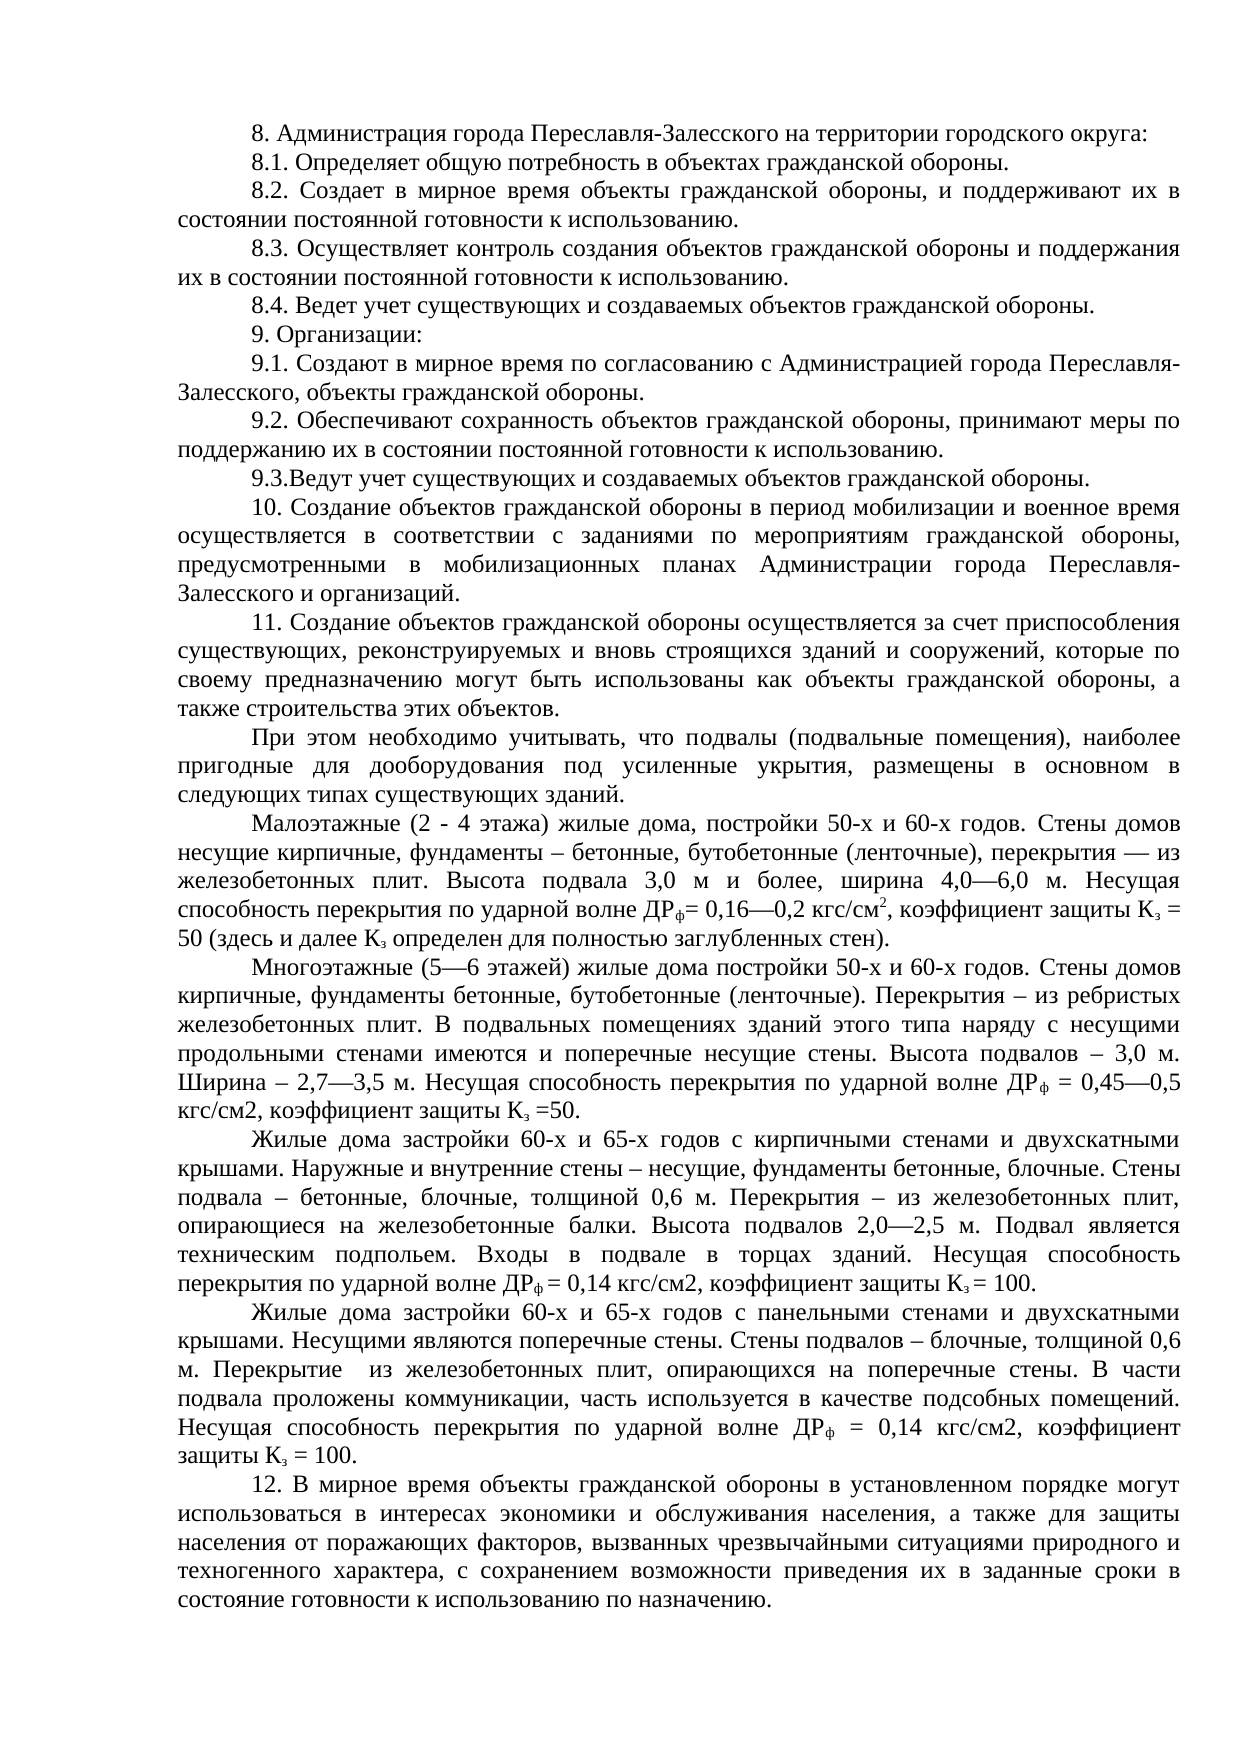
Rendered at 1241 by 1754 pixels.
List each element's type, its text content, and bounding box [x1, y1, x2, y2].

text 9. Организации: [177, 319, 1181, 348]
text 8.2. Создает в мирное время объекты гражданской обороны, и поддерживают их в состоянии постоянной готовности к использованию. [177, 176, 1181, 233]
text Малоэтажные (2 - 4 этажа) жилые дома, постройки 50-х и 60-х годов. Стены домов несущие кирпичные, фундаменты – бетонные, бутобетонные (ленточные), перекрытия — из железобетонных плит. Высота подвала и более, ширина 4,0—6,0 м. Несущая способность перекрытия по ударной волне ДРф= 0,16—0,2 кгс/см2, коэффициент защиты Кз = 50 (здесь и далее Кз определен для полностью заглубленных стен). [177, 808, 1181, 952]
text 9.3.Ведут учет существующих и создаваемых объектов гражданской обороны. [177, 463, 1181, 492]
text Жилые дома застройки 60-х и 65-х годов с кирпичными стенами и двухскатными крышами. Наружные и внутренние стены – несущие, фундаменты бетонные, блочные. Стены подвала – бетонные, блочные, толщиной . Перекрытия – из железобетонных плит, опирающиеся на железобетонные балки. Высота подвалов 2,0—2,5 м. Подвал является техническим подпольем. Входы в подвале в торцах зданий. Несущая способность перекрытия по ударной волне ДРф = 0,14 кгс/см2, коэффициент защиты Кз = 100. [177, 1124, 1181, 1297]
text 8.3. Осуществляет контроль создания объектов гражданской обороны и поддержания их в состоянии постоянной готовности к использованию. [177, 233, 1181, 291]
text 9.2. Обеспечивают сохранность объектов гражданской обороны, принимают меры по поддержанию их в состоянии постоянной готовности к использованию. [177, 406, 1181, 463]
text 8. Администрация города Переславля-Залесского на территории городского округа: [177, 118, 1181, 147]
text 11. Создание объектов гражданской обороны осуществляется за счет приспособления существующих, реконструируемых и вновь строящихся зданий и сооружений, которые по своему предназначению могут быть использованы как объекты гражданской обороны, а также строительства этих объектов. [177, 607, 1181, 722]
text 10. Создание объектов гражданской обороны в период мобилизации и военное время осуществляется в соответствии с заданиями по мероприятиям гражданской обороны, предусмотренными в мобилизационных планах Администрации города Переславля-Залесского и организаций. [177, 492, 1181, 607]
text 8.4. Ведет учет существующих и создаваемых объектов гражданской обороны. [177, 291, 1181, 319]
text При этом необходимо учитывать, что подвалы (подвальные помещения), наиболее пригодные для дооборудования под усиленные укрытия, размещены в основном в следующих типах существующих зданий. [177, 722, 1181, 808]
text Жилые дома застройки 60-х и 65-х годов с панельными стенами и двухскатными крышами. Несущими являются поперечные стены. Стены подвалов – блочные, толщиной . Перекрытие из железобетонных плит, опирающихся на поперечные стены. В части подвала проложены коммуникации, часть используется в качестве подсобных помещений. Несущая способность перекрытия по ударной волне ДРф = 0,14 кгс/см2, коэффициент защиты Кз = 100. [177, 1297, 1181, 1469]
text 12. В мирное время объекты гражданской обороны в установленном порядке могут использоваться в интересах экономики и обслуживания населения, а также для защиты населения от поражающих факторов, вызванных чрезвычайными ситуациями природного и техногенного характера, с сохранением возможности приведения их в заданные сроки в состояние готовности к использованию по назначению. [177, 1469, 1181, 1613]
text 9.1. Создают в мирное время по согласованию с Администрацией города Переславля-Залесского, объекты гражданской обороны. [177, 348, 1181, 406]
text 8.1. Определяет общую потребность в объектах гражданской обороны. [177, 147, 1181, 176]
text Многоэтажные (5—6 этажей) жилые дома постройки 50-х и 60-х годов. Стены домов кирпичные, фундаменты бетонные, бутобетонные (ленточные). Перекрытия – из ребристых железобетонных плит. В подвальных помещениях зданий этого типа наряду с несущими продольными стенами имеются и поперечные несущие стены. Высота подвалов – . Ширина – 2,7—3,5 м. Несущая способность перекрытия по ударной волне ДРф = 0,45—0,5 кгс/см2, коэффициент защиты Кз =50. [177, 952, 1181, 1124]
